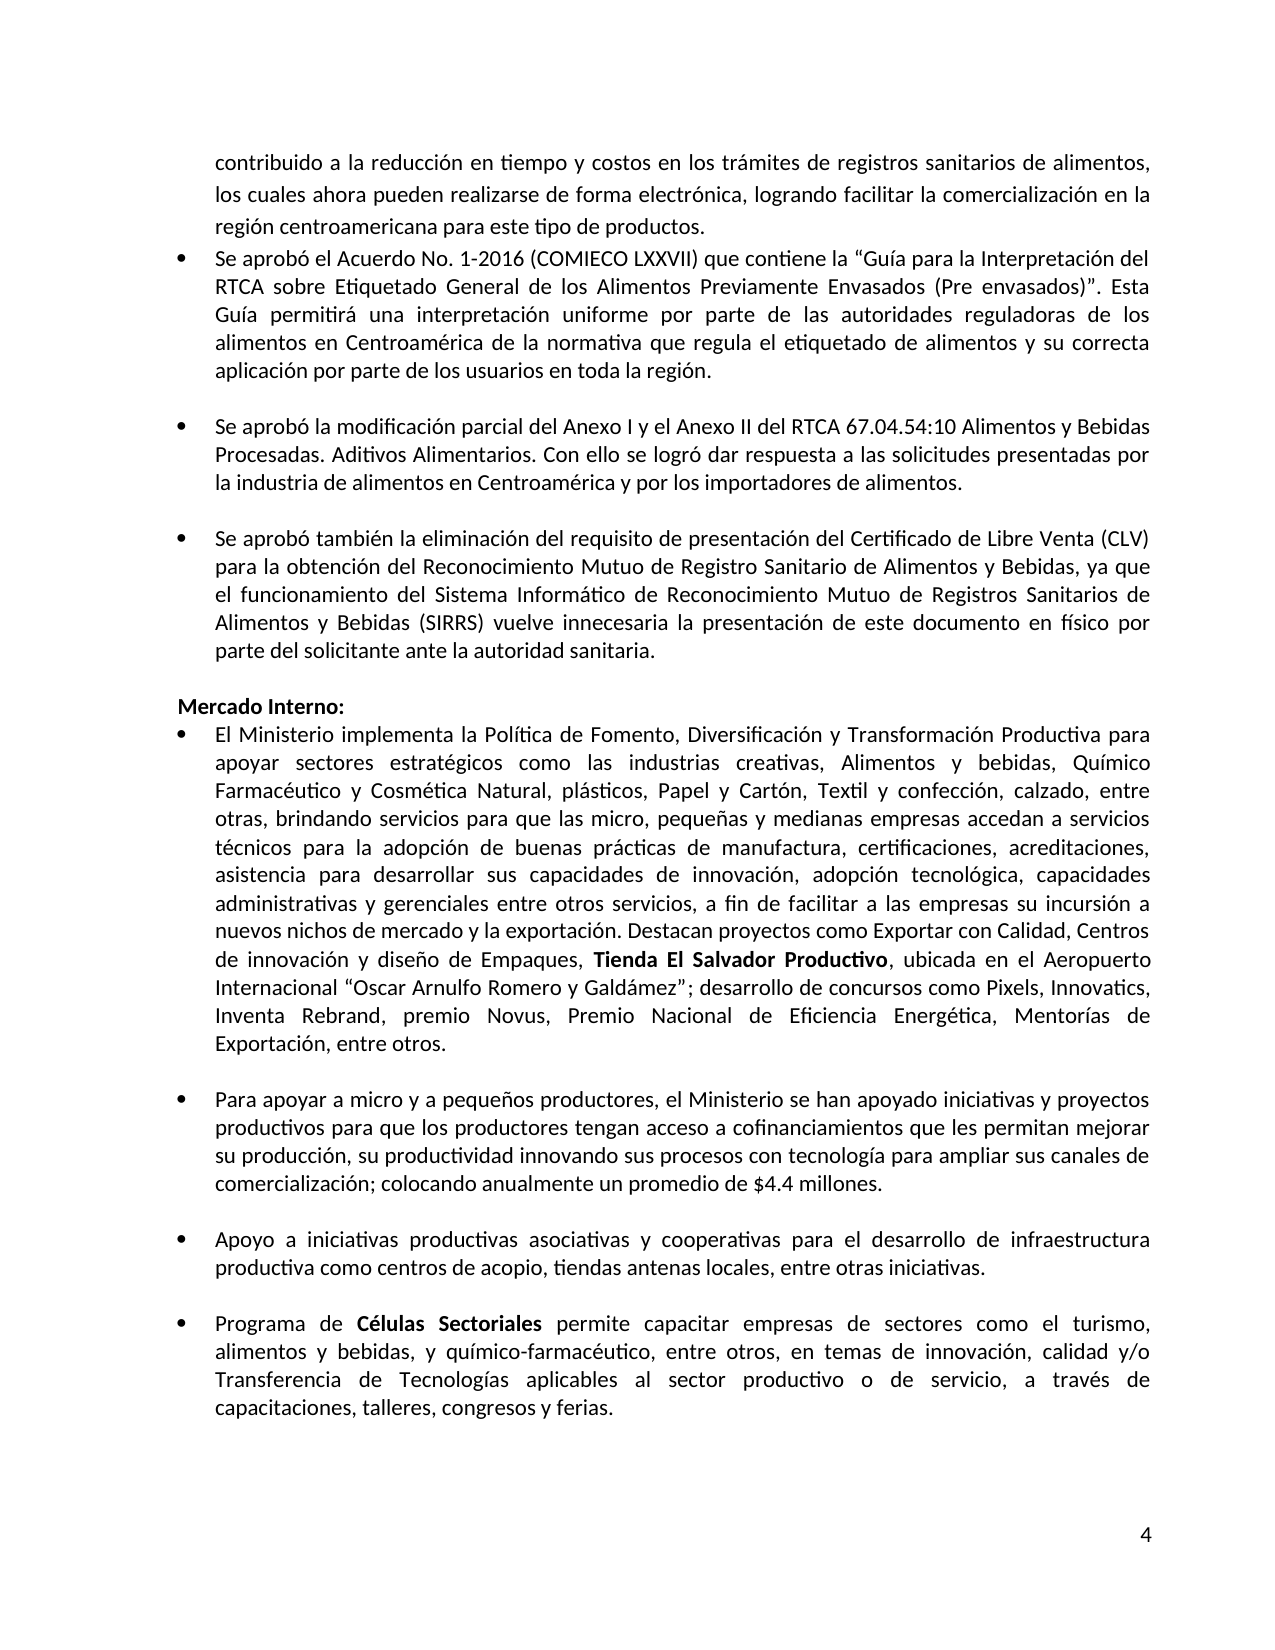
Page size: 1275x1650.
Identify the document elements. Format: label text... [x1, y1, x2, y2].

list Apoyo a iniciativas productivas asociativas y cooperativas para el desarrollo de infraestructura productiva como centros de acopio, tiendas antenas locales, entre otras iniciativas. [177, 1225, 1152, 1281]
list Se aprobó también la eliminación del requisito de presentación del Certificado de Libre Venta (CLV) para la obtención del Reconocimiento Mutuo de Registro Sanitario de Alimentos y Bebidas, ya que el funcionamiento del Sistema Informático de Reconocimiento Mutuo de Registros Sanitarios de Alimentos y Bebidas (SIRRS) vuelve innecesaria la presentación de este documento en físico por parte del solicitante ante la autoridad sanitaria. [177, 524, 1152, 664]
list Programa de Células Sectoriales permite capacitar empresas de sectores como el turismo, alimentos y bebidas, y químico-farmacéutico, entre otros, en temas de innovación, calidad y/o Transferencia de Tecnologías aplicables al sector productivo o de servicio, a través de capacitaciones, talleres, congresos y ferias. [177, 1309, 1152, 1421]
list Se aprobó la modificación parcial del Anexo I y el Anexo II del RTCA 67.04.54:10 Alimentos y Bebidas Procesadas. Aditivos Alimentarios. Con ello se logró dar respuesta a las solicitudes presentadas por la industria de alimentos en Centroamérica y por los importadores de alimentos. [177, 412, 1152, 496]
list Para apoyar a micro y a pequeños productores, el Ministerio se han apoyado iniciativas y proyectos productivos para que los productores tengan acceso a cofinanciamientos que les permitan mejorar su producción, su productividad innovando sus procesos con tecnología para ampliar sus canales de comercialización; colocando anualmente un promedio de $4.4 millones. [177, 1085, 1152, 1197]
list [177, 148, 1152, 240]
list Se aprobó el Acuerdo No. 1-2016 (COMIECO LXXVII) que contiene la “Guía para la Interpretación del RTCA sobre Etiquetado General de los Alimentos Previamente Envasados (Pre envasados)”. Esta Guía permitirá una interpretación uniforme por parte de las autoridades reguladoras de los alimentos en Centroamérica de la normativa que regula el etiquetado de alimentos y su correcta aplicación por parte de los usuarios en toda la región. [177, 244, 1152, 384]
text Mercado Interno: [177, 692, 1152, 721]
list El Ministerio implementa la Política de Fomento, Diversificación y Transformación Productiva para apoyar sectores estratégicos como las industrias creativas, Alimentos y bebidas, Químico Farmacéutico y Cosmética Natural, plásticos, Papel y Cartón, Textil y confección, calzado, entre otras, brindando servicios para que las micro, pequeñas y medianas empresas accedan a servicios técnicos para la adopción de buenas prácticas de manufactura, certificaciones, acreditaciones, asistencia para desarrollar sus capacidades de innovación, adopción tecnológica, capacidades administrativas y gerenciales entre otros servicios, a fin de facilitar a las empresas su incursión a nuevos nichos de mercado y la exportación. Destacan proyectos como Exportar con Calidad, Centros de innovación y diseño de Empaques, Tienda El Salvador Productivo, ubicada en el Aeropuerto Internacional “Oscar Arnulfo Romero y Galdámez”; desarrollo de concursos como Pixels, Innovatics, Inventa Rebrand, premio Novus, Premio Nacional de Eficiencia Energética, Mentorías de Exportación, entre otros. [177, 721, 1152, 1057]
